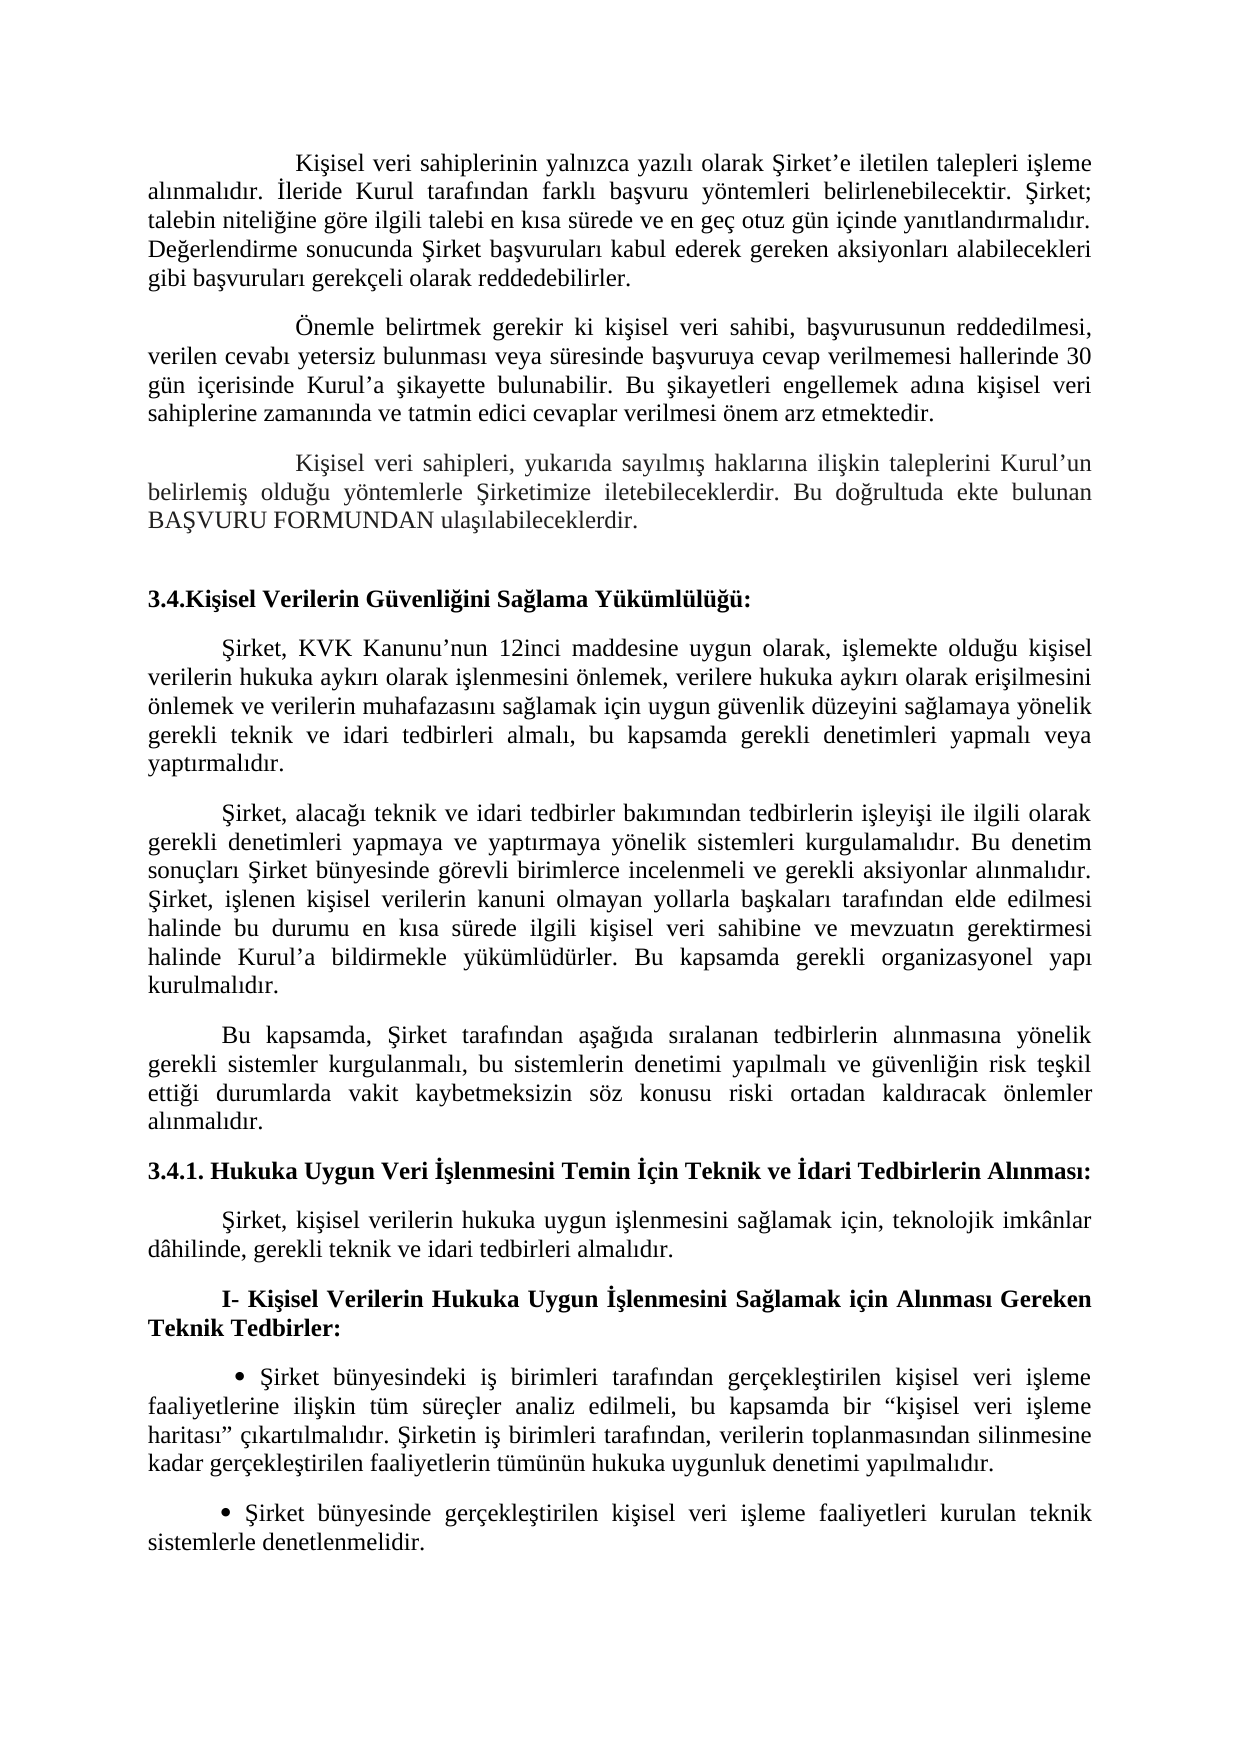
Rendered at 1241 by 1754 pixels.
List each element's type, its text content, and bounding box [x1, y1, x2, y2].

text Şirket, kişisel verilerin hukuka uygun işlenmesini sağlamak için, teknolojik imkânlar dâhilinde, gerekli teknik ve idari tedbirleri almalıdır. [148, 1206, 1093, 1263]
text Şirket, alacağı teknik ve idari tedbirler bakımından tedbirlerin işleyişi ile ilgili olarak gerekli denetimleri yapmaya ve yaptırmaya yönelik sistemleri kurgulamalıdır. Bu denetim sonuçları Şirket bünyesinde görevli birimlerce incelenmeli ve gerekli aksiyonlar alınmalıdır. Şirket, işlenen kişisel verilerin kanuni olmayan yollarla başkaları tarafından elde edilmesi halinde bu durumu en kısa sürede ilgili kişisel veri sahibine ve mevzuatın gerektirmesi halinde Kurul’a bildirmekle yükümlüdürler. Bu kapsamda gerekli organizasyonel yapı kurulmalıdır. [148, 798, 1093, 999]
text Şirket, KVK Kanunu’nun 12inci maddesine uygun olarak, işlemekte olduğu kişisel verilerin hukuka aykırı olarak işlenmesini önlemek, verilere hukuka aykırı olarak erişilmesini önlemek ve verilerin muhafazasını sağlamak için uygun güvenlik düzeyini sağlamaya yönelik gerekli teknik ve idari tedbirleri almalı, bu kapsamda gerekli denetimleri yapmalı veya yaptırmalıdır. [148, 633, 1093, 777]
text I- Kişisel Verilerin Hukuka Uygun İşlenmesini Sağlamak için Alınması Gereken Teknik Tedbirler: [148, 1284, 1093, 1341]
text Bu kapsamda, Şirket tarafından aşağıda sıralanan tedbirlerin alınmasına yönelik gerekli sistemler kurgulanmalı, bu sistemlerin denetimi yapılmalı ve güvenliğin risk teşkil ettiği durumlarda vakit kaybetmeksizin söz konusu riski ortadan kaldıracak önlemler alınmalıdır. [148, 1020, 1093, 1135]
text Kişisel veri sahiplerinin yalnızca yazılı olarak Şirket’e iletilen talepleri işleme alınmalıdır. İleride Kurul tarafından farklı başvuru yöntemleri belirlenebilecektir. Şirket; talebin niteliğine göre ilgili talebi en kısa sürede ve en geç otuz gün içinde yanıtlandırmalıdır. Değerlendirme sonucunda Şirket başvuruları kabul ederek gereken aksiyonları alabilecekleri gibi başvuruları gerekçeli olarak reddedebilirler. [148, 148, 1093, 291]
text Şirket bünyesindeki iş birimleri tarafından gerçekleştirilen kişisel veri işleme faaliyetlerine ilişkin tüm süreçler analiz edilmeli, bu kapsamda bir “kişisel veri işleme haritası” çıkartılmalıdır. Şirketin iş birimleri tarafından, verilerin toplanmasından silinmesine kadar gerçekleştirilen faaliyetlerin tümünün hukuka uygunluk denetimi yapılmalıdır. [148, 1362, 1093, 1477]
text Önemle belirtmek gerekir ki kişisel veri sahibi, başvurusunun reddedilmesi, verilen cevabı yetersiz bulunması veya süresinde başvuruya cevap verilmemesi hallerinde 30 gün içerisinde Kurul’a şikayette bulunabilir. Bu şikayetleri engellemek adına kişisel veri sahiplerine zamanında ve tatmin edici cevaplar verilmesi önem arz etmektedir. [148, 312, 1093, 427]
text Kişisel veri sahipleri, yukarıda sayılmış haklarına ilişkin taleplerini Kurul’un belirlemiş olduğu yöntemlerle Şirketimize iletebileceklerdir. Bu doğrultuda ekte bulunan BAŞVURU FORMUNDAN ulaşılabileceklerdir. [148, 448, 1093, 534]
text 3.4.1. Hukuka Uygun Veri İşlenmesini Temin İçin Teknik ve İdari Tedbirlerin Alınması: [148, 1156, 1093, 1185]
text Şirket bünyesinde gerçekleştirilen kişisel veri işleme faaliyetleri kurulan teknik sistemlerle denetlenmelidir. [148, 1498, 1093, 1556]
text 3.4.Kişisel Verilerin Güvenliğini Sağlama Yükümlülüğü: [148, 584, 1093, 613]
